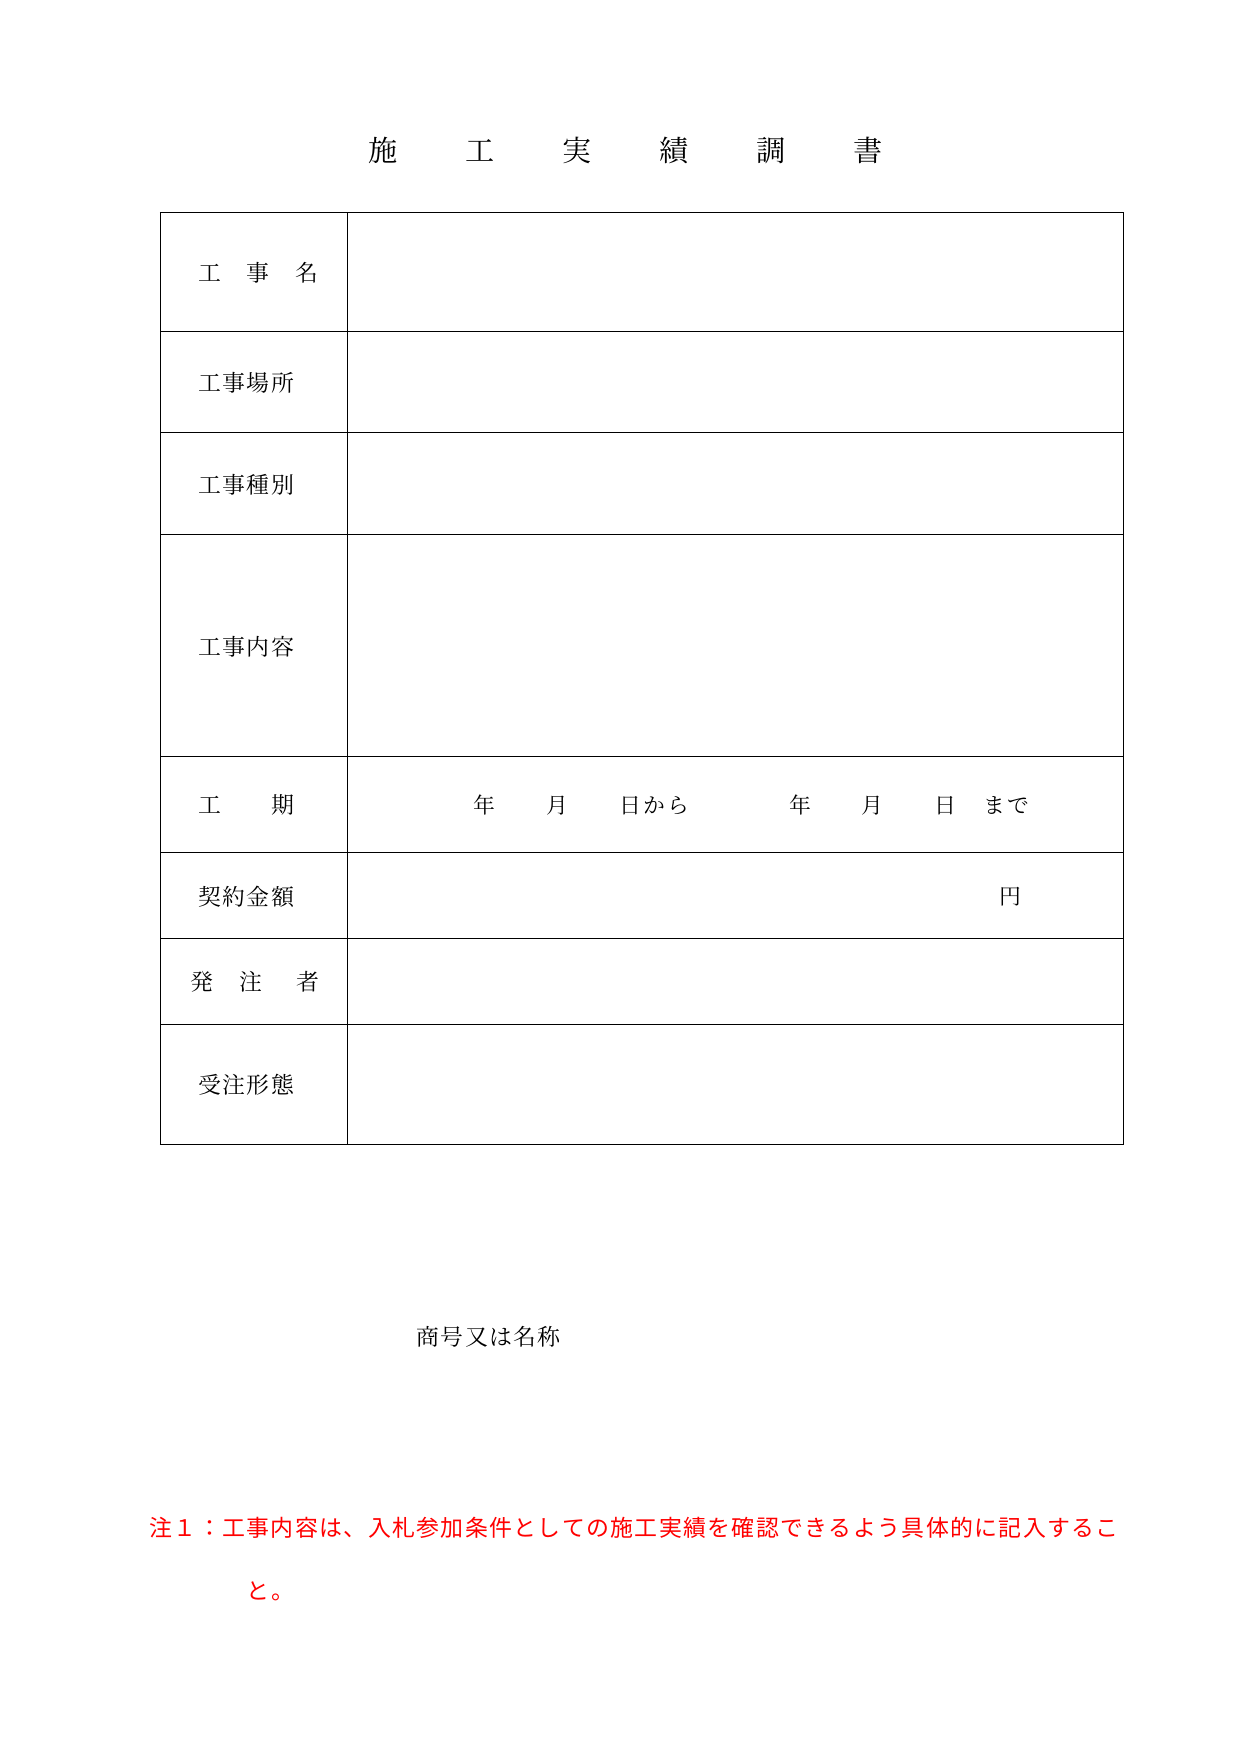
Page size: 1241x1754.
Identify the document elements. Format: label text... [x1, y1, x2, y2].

table_cell 年 月 日から 年 月 日 まで [348, 757, 1123, 852]
table_cell 工事内容 [161, 535, 347, 756]
table_cell 発注者 [161, 939, 347, 1023]
table_cell [348, 332, 1123, 432]
table_cell 工 期 [161, 757, 347, 852]
table_cell 円 [348, 853, 1123, 937]
table_cell [348, 433, 1123, 534]
table_cell [348, 535, 1123, 756]
table_cell 受注形態 [161, 1025, 347, 1144]
table_header 工 事 名 [161, 213, 347, 331]
table_cell 工事種別 [161, 433, 347, 534]
table_cell 契約金額 [161, 853, 347, 937]
text 施 工 実 績 調 書 [149, 117, 1120, 180]
table_cell 工事場所 [161, 332, 347, 432]
table_header [348, 213, 1123, 331]
text 商号又は名称 [149, 1303, 1120, 1367]
text 注１：工事内容は、入札参加条件としての施工実績を確認できるよう具体的に記入すること。 [149, 1495, 1120, 1621]
table_cell [348, 939, 1123, 1023]
table_cell [348, 1025, 1123, 1144]
